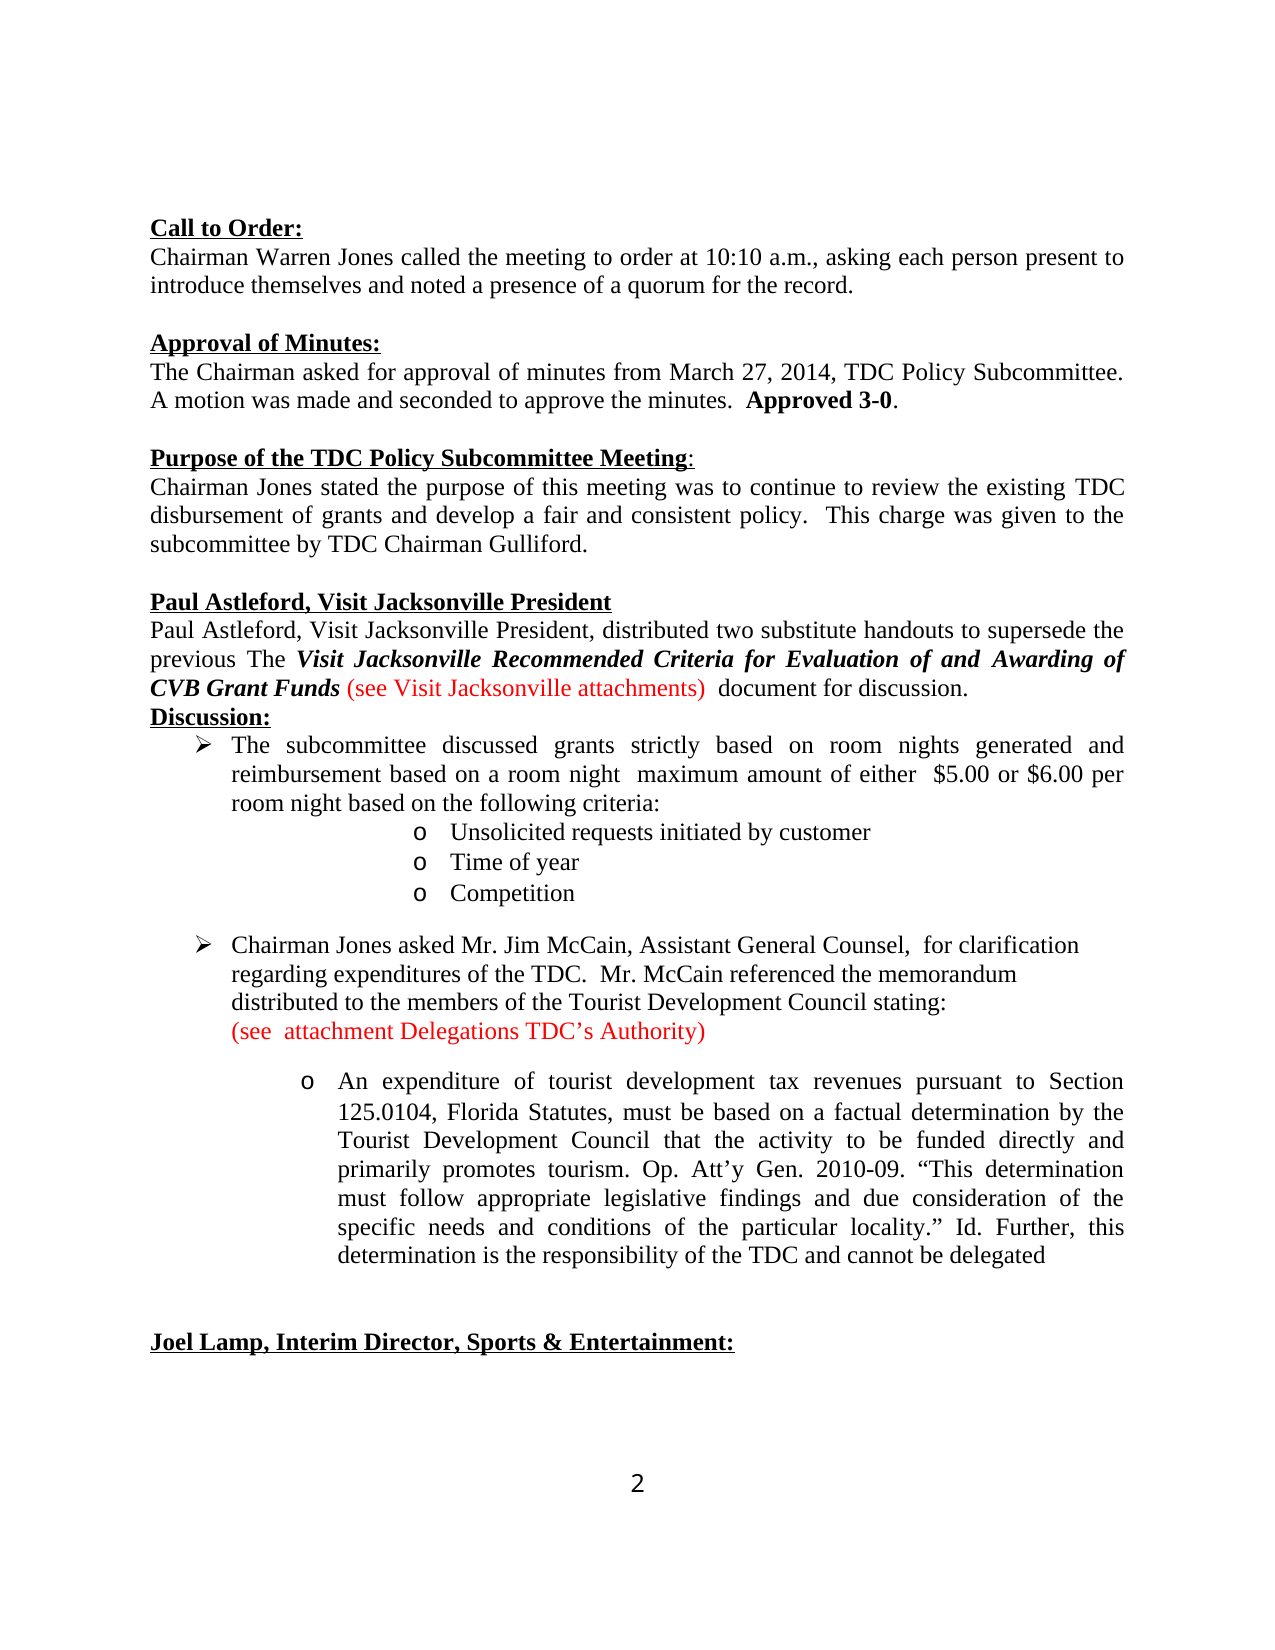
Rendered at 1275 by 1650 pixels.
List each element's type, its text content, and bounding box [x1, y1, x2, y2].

list An expenditure of tourist development tax revenues pursuant to Section 125.0104, Florida Statutes, must be based on a factual determination by the Tourist Development Council that the activity to be funded directly and primarily promotes tourism. Op. Att’y Gen. 2010-09. “This determination must follow appropriate legislative findings and due consideration of the specific needs and conditions of the particular locality.” Id. Further, this determination is the responsibility of the TDC and cannot be delegated [300, 1066, 1125, 1269]
text Chairman Warren Jones called the meeting to order at 10:10 a.m., asking each person present to introduce themselves and noted a presence of a quorum for the record. [150, 242, 1125, 299]
list Chairman Jones asked Mr. Jim McCain, Assistant General Counsel, for clarification regarding expenditures of the TDC. Mr. McCain referenced the memorandum distributed to the members of the Tourist Development Council stating: [194, 930, 1125, 1016]
text Approval of Minutes: [150, 328, 1125, 357]
list (see attachment Delegations TDC’s Authority) [231, 1016, 1125, 1045]
list Time of year [412, 847, 1125, 878]
text Paul Astleford, Visit Jacksonville President, distributed two substitute handouts to supersede the previous The Visit Jacksonville Recommended Criteria for Evaluation of and Awarding of CVB Grant Funds (see Visit Jacksonville attachments) document for discussion. [150, 615, 1125, 702]
text Chairman Jones stated the purpose of this meeting was to continue to review the existing TDC disbursement of grants and develop a fair and consistent policy. This charge was given to the subcommittee by TDC Chairman Gulliford. [150, 472, 1125, 558]
text Joel Lamp, Interim Director, Sports & Entertainment: [150, 1327, 1125, 1355]
text The Chairman asked for approval of minutes from March 27, 2014, TDC Policy Subcommittee. A motion was made and seconded to approve the minutes. Approved 3-0. [150, 357, 1125, 414]
text Paul Astleford, Visit Jacksonville President [150, 587, 1125, 615]
text Purpose of the TDC Policy Subcommittee Meeting: [150, 443, 1125, 472]
text Call to Order: [150, 213, 1125, 242]
list Unsolicited requests initiated by customer [412, 817, 1125, 847]
list Competition [412, 878, 1125, 909]
list The subcommittee discussed grants strictly based on room nights generated and reimbursement based on a room night maximum amount of either $5.00 or $6.00 per room night based on the following criteria: [194, 730, 1125, 817]
text Discussion: [150, 702, 1125, 730]
